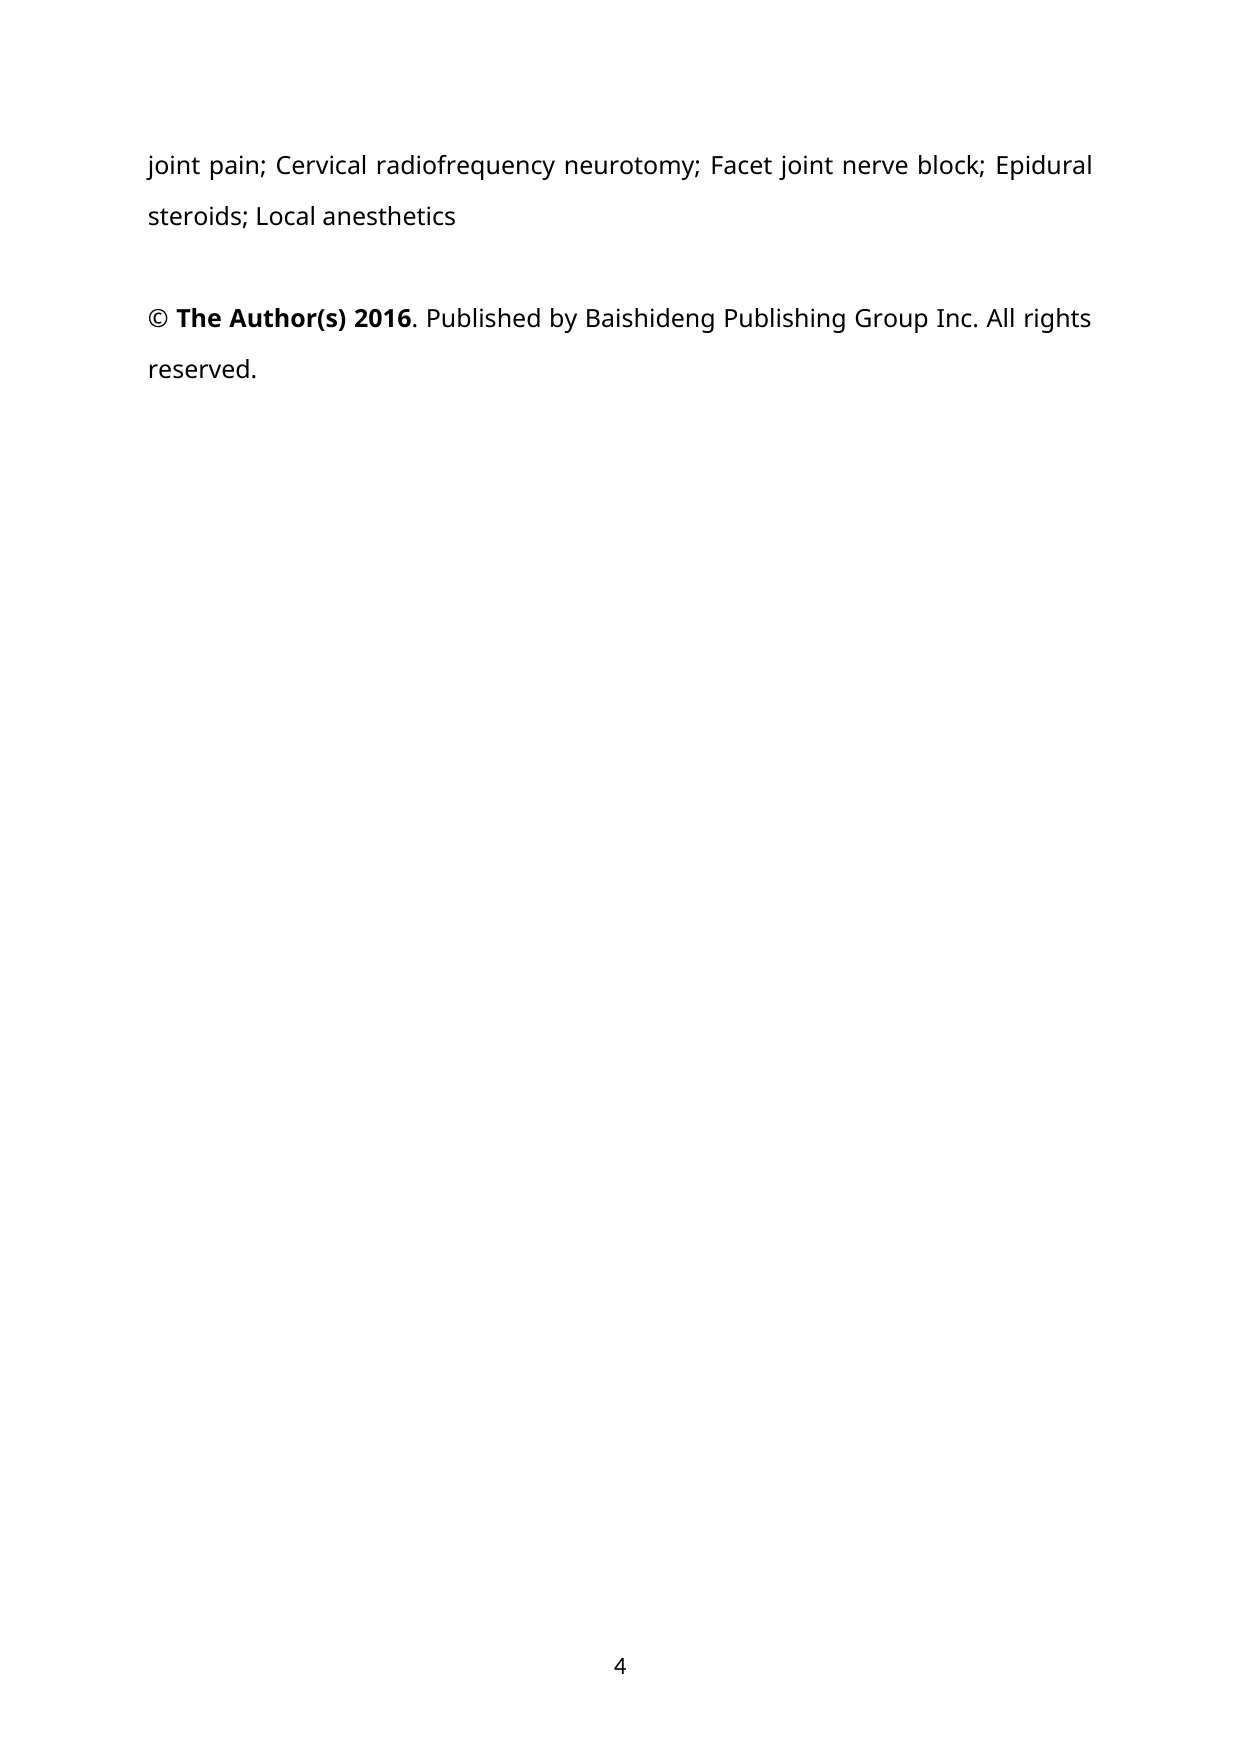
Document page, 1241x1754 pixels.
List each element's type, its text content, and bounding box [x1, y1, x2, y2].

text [148, 148, 1093, 233]
text © The Author(s) 2016. Published by Baishideng Publishing Group Inc. All rights reserved. [148, 301, 1093, 386]
